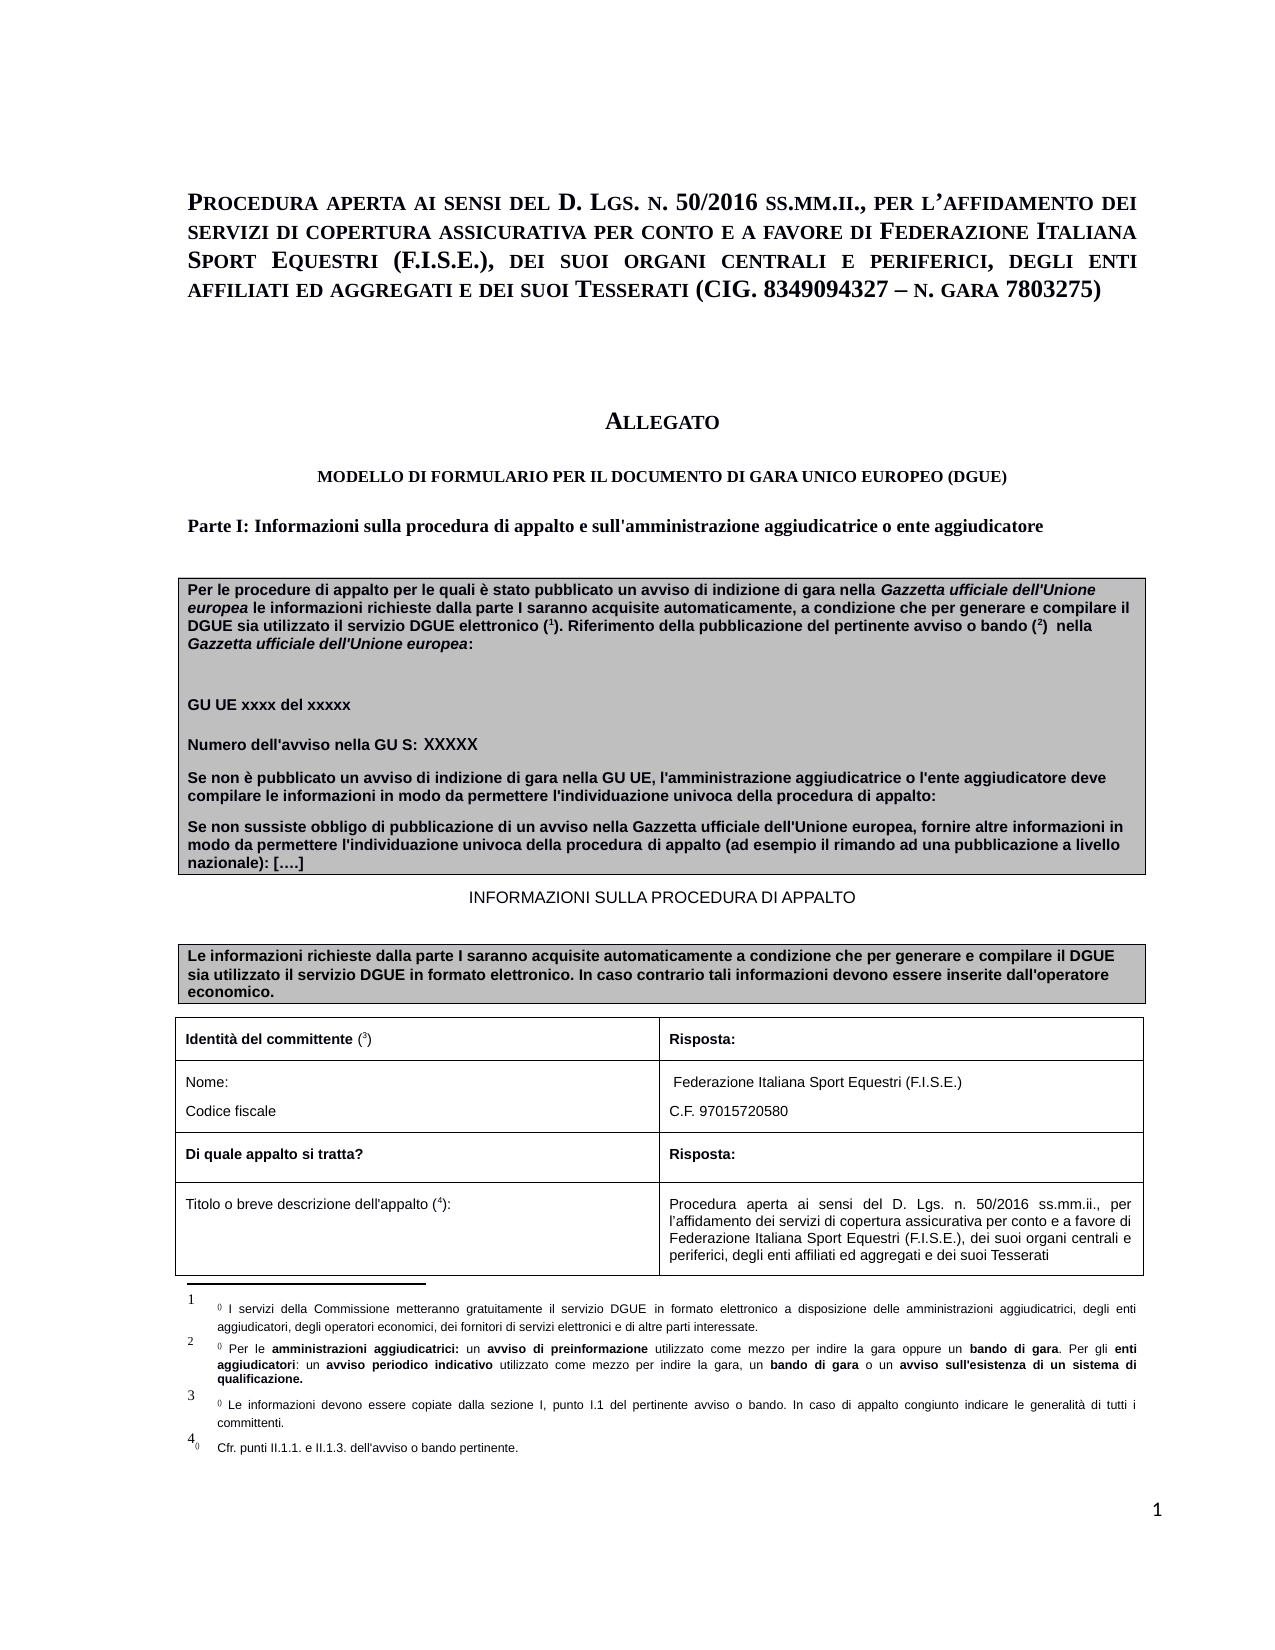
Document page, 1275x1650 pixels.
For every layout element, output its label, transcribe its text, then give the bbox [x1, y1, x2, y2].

table_cell Titolo o breve descrizione dell'appalto (): [176, 1183, 659, 1275]
table_header Identità del committente () [176, 1018, 659, 1060]
table_cell Procedura aperta ai sensi del D. Lgs. n. 50/2016 ss.mm.ii., per l’affidamento dei servizi di copertura assicurativa per conto e a favore di Federazione Italiana Sport Equestri (F.I.S.E.), dei suoi organi centrali e periferici, degli enti affiliati ed aggregati e dei suoi Tesserati [660, 1183, 1143, 1275]
text Le informazioni richieste dalla parte I saranno acquisite automaticamente a condizione che per generare e compilare il DGUE sia utilizzato il servizio DGUE in formato elettronico. In caso contrario tali informazioni devono essere inserite dall'operatore economico. [179, 945, 1145, 1003]
subtitle Allegato [187, 406, 1137, 435]
text Modello di formulario per il documento di gara unico europeo (DGUE) [187, 467, 1137, 486]
table_cell Nome: Codice fiscale [176, 1061, 659, 1132]
subtitle Procedura aperta ai sensi del D. Lgs. n. 50/2016 ss.mm.ii., per l’affidamento dei servizi di copertura assicurativa per conto e a favore di Federazione Italiana Sport Equestri (F.I.S.E.), dei suoi organi centrali e periferici, degli enti affiliati ed aggregati e dei suoi Tesserati (CIG. 8349094327 – n. gara 7803275) [187, 187, 1137, 302]
text Se non è pubblicato un avviso di indizione di gara nella GU UE, l'amministrazione aggiudicatrice o l'ente aggiudicatore deve compilare le informazioni in modo da permettere l'individuazione univoca della procedura di appalto: [179, 766, 1145, 805]
text Per le procedure di appalto per le quali è stato pubblicato un avviso di indizione di gara nella Gazzetta ufficiale dell'Unione europea le informazioni richieste dalla parte I saranno acquisite automaticamente, a condizione che per generare e compilare il DGUE sia utilizzato il servizio DGUE elettronico (). Riferimento della pubblicazione del pertinente avviso o bando () nella Gazzetta ufficiale dell'Unione europea: [179, 579, 1145, 653]
table_cell Risposta: [660, 1133, 1143, 1182]
table_cell Di quale appalto si tratta? [176, 1133, 659, 1182]
text Numero dell'avviso nella GU S: xxxxx [179, 723, 1145, 757]
title Parte I: Informazioni sulla procedura di appalto e sull'amministrazione aggiudicatrice o ente aggiudicatore [187, 514, 1137, 536]
text Se non sussiste obbligo di pubblicazione di un avviso nella Gazzetta ufficiale dell'Unione europea, fornire altre informazioni in modo da permettere l'individuazione univoca della procedura di appalto (ad esempio il rimando ad una pubblicazione a livello nazionale): [….] [179, 814, 1145, 874]
text GU UE xxxx del xxxxx [179, 692, 1145, 714]
table_header Risposta: [660, 1018, 1143, 1060]
table_cell Federazione Italiana Sport Equestri (F.I.S.E.) C.F. 97015720580 [660, 1061, 1143, 1132]
title Informazioni sulla procedura di appalto [187, 887, 1137, 907]
